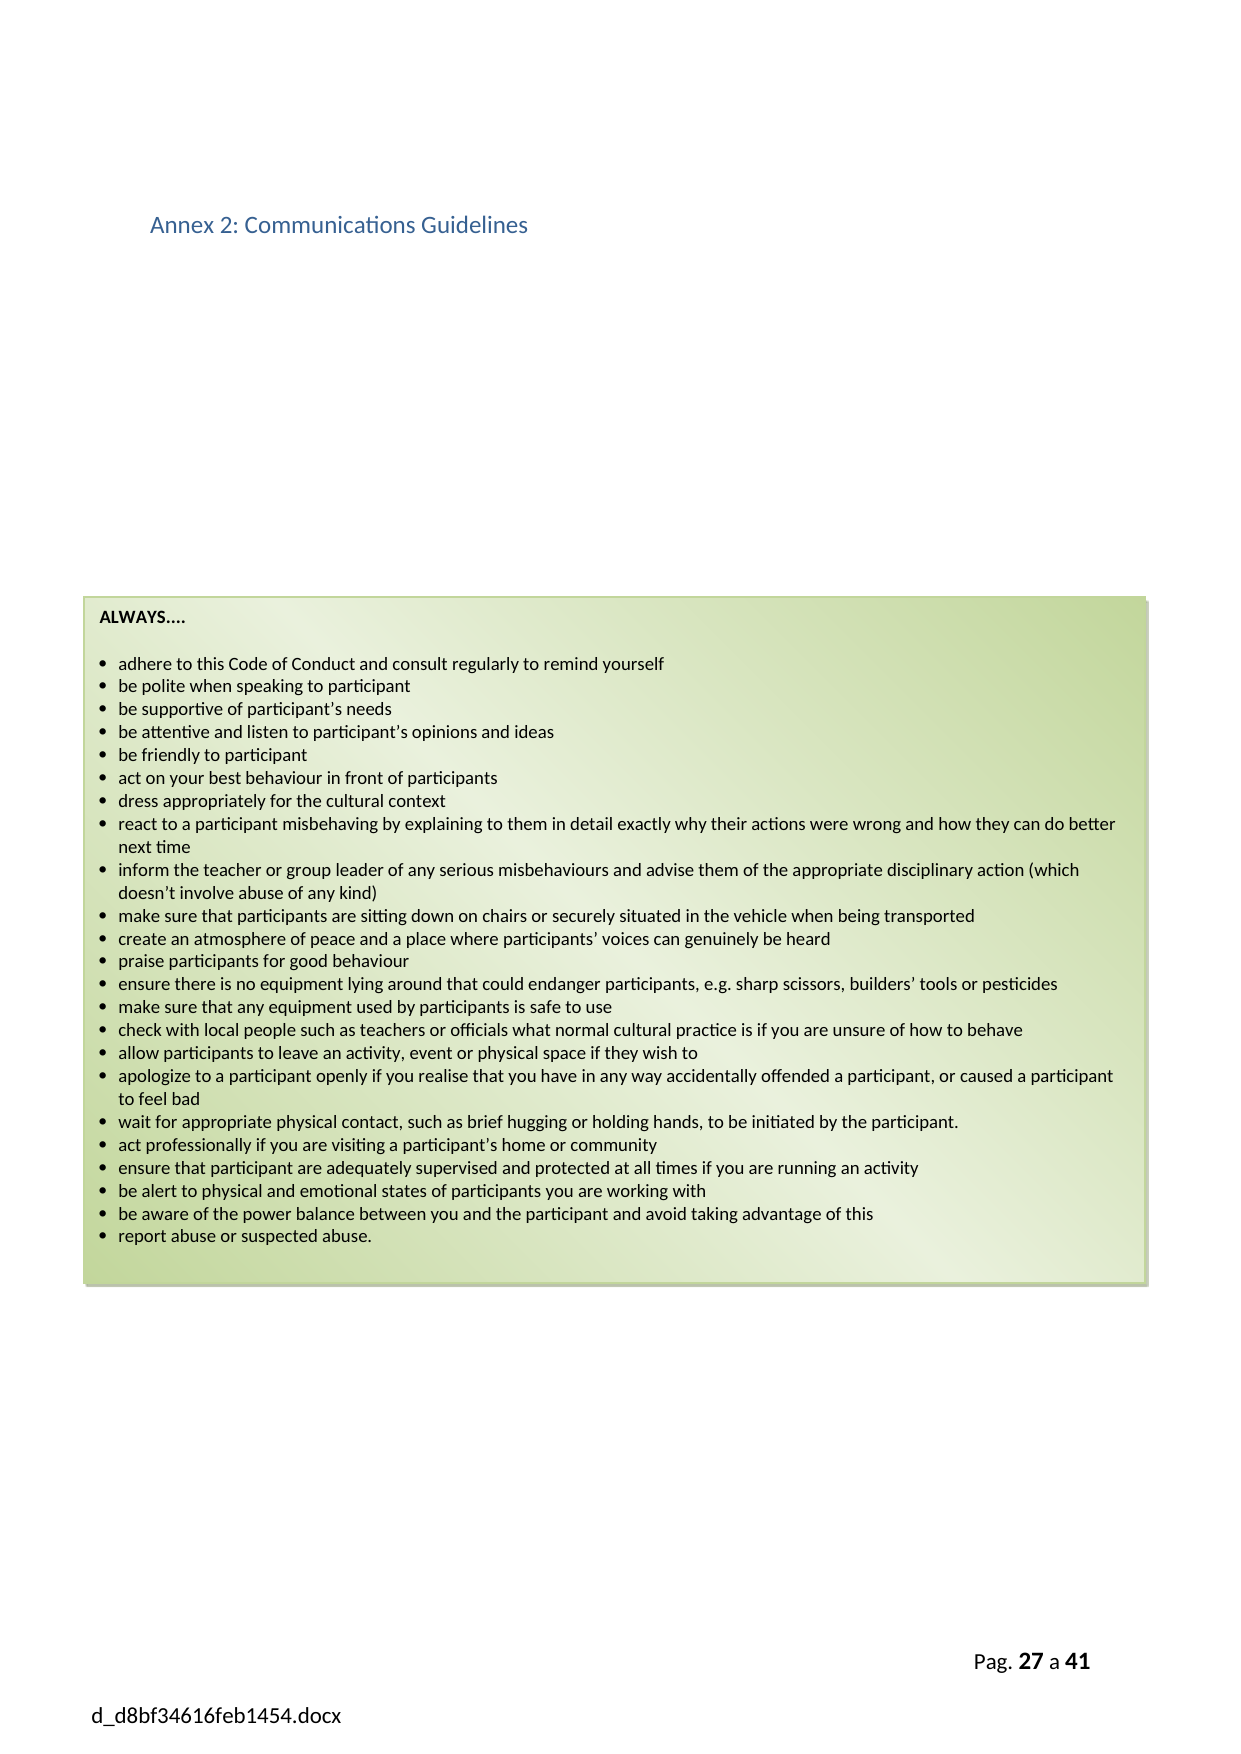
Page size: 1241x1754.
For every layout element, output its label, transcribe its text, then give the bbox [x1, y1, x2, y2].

subtitle Annex 2: Communications Guidelines [150, 209, 1090, 239]
